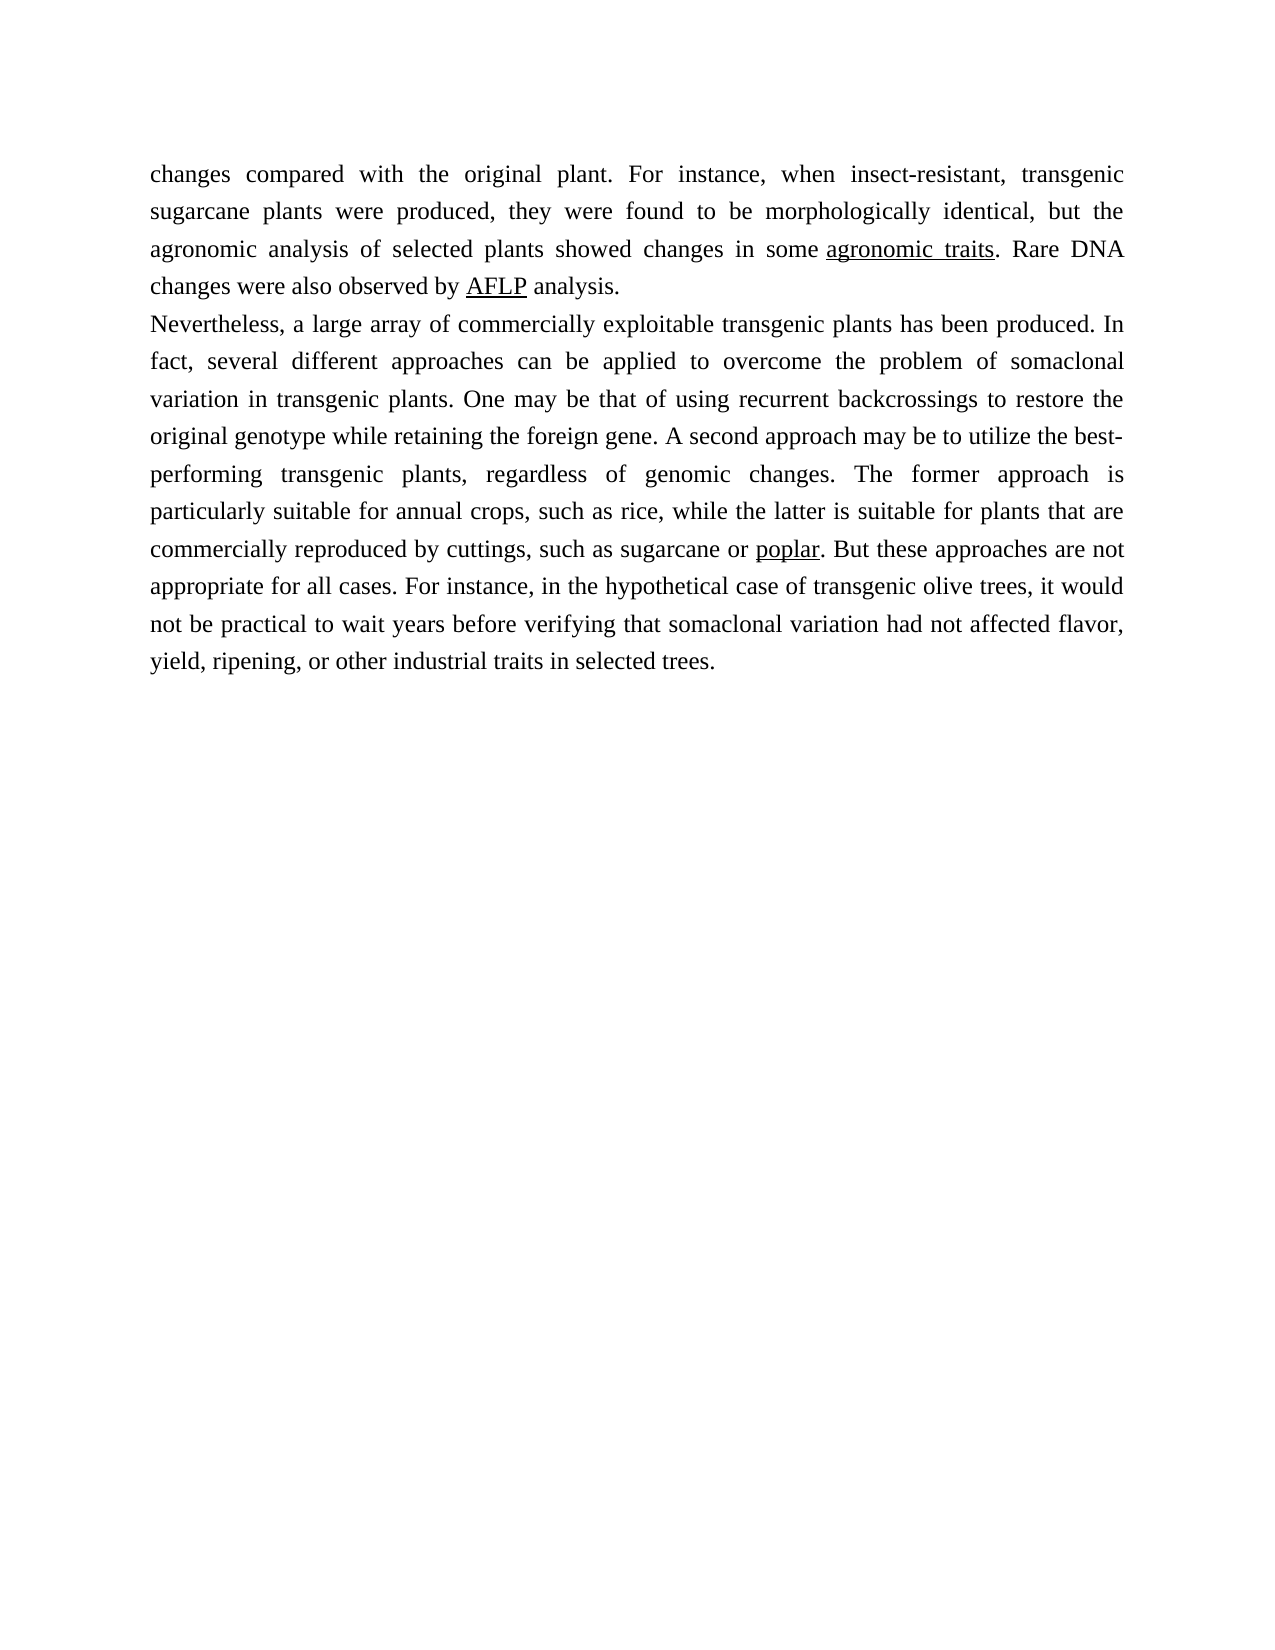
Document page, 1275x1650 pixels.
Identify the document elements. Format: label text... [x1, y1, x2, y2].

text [150, 150, 1125, 300]
text Nevertheless, a large array of commercially exploitable transgenic plants has been produced. In fact, several different approaches can be applied to overcome the problem of somaclonal variation in transgenic plants. One may be that of using recurrent backcrossings to restore the original genotype while retaining the foreign gene. A second approach may be to utilize the best-performing transgenic plants, regardless of genomic changes. The former approach is particularly suitable for annual crops, such as rice, while the latter is suitable for plants that are commercially reproduced by cuttings, such as sugarcane or poplar. But these approaches are not appropriate for all cases. For instance, in the hypothetical case of transgenic olive trees, it would not be practical to wait years before verifying that somaclonal variation had not affected flavor, yield, ripening, or other industrial traits in selected trees. [150, 300, 1125, 675]
